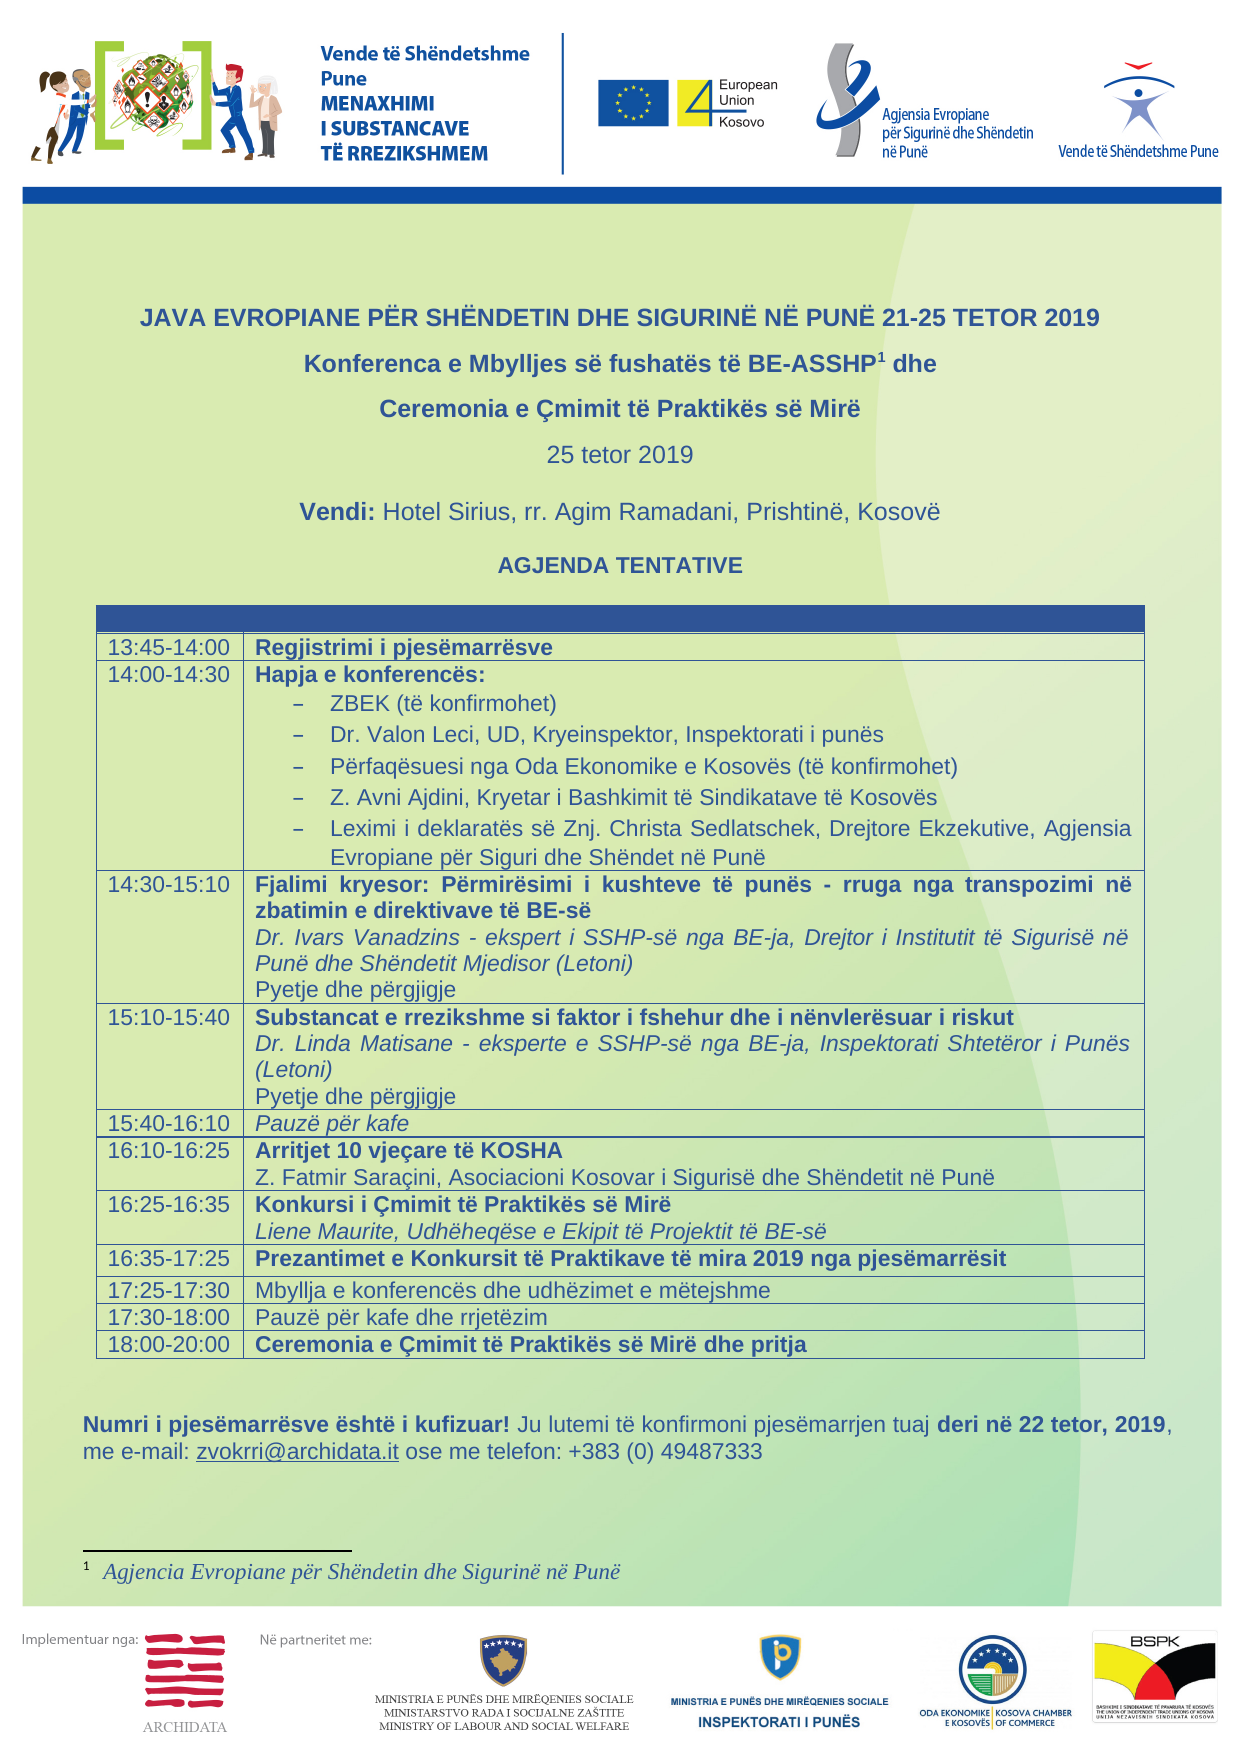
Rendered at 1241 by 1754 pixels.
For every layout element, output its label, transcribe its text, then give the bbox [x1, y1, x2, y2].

text Ceremonia e Çmimit të Praktikës së Mirë [83, 394, 1157, 423]
text Numri i pjesëmarrësve është i kufizuar! Ju lutemi të konfirmoni pjesëmarrjen tuaj deri në 22 tetor, 2019, me e-mail: zvokrri@archidata.it ose me telefon: +383 (0) 49487333 [83, 1411, 1172, 1464]
table_cell 18:00-20:00 [97, 1331, 243, 1358]
table_cell Ceremonia e Çmimit të Praktikës së Mirë dhe pritja [244, 1331, 1144, 1358]
text 25 tetor 2019 [83, 440, 1157, 468]
table_cell 17:25-17:30 [97, 1277, 243, 1303]
picture [0, 20, 1240, 1754]
table_cell 13:45-14:00 [97, 634, 243, 660]
table_cell 16:25-16:35 [97, 1191, 243, 1244]
table_cell Konkursi i Çmimit të Praktikës së Mirë Liene Maurite, Udhëheqëse e Ekipit të Projektit të BE-së [244, 1191, 1144, 1244]
text Konferenca e Mbylljes së fushatës të BE-ASSHP dhe [83, 349, 1157, 378]
table_cell Arritjet 10 vjeçare të KOSHA Z. Fatmir Saraçini, Asociacioni Kosovar i Sigurisë dhe Shëndetit në Punë [244, 1138, 1144, 1190]
table_cell Mbyllja e konferencës dhe udhëzimet e mëtejshme [244, 1277, 1144, 1303]
table_cell 15:10-15:40 [97, 1004, 243, 1109]
table_cell 15:40-16:10 [97, 1110, 243, 1136]
table_cell Substancat e rrezikshme si faktor i fshehur dhe i nënvlerësuar i riskut Dr. Linda Matisane - eksperte e SSHP-së nga BE-ja, Inspektorati Shtetëror i Punës (Letoni) Pyetje dhe përgjigje [244, 1004, 1144, 1109]
table_cell 16:10-16:25 [97, 1138, 243, 1190]
table_cell 14:00-14:30 [97, 661, 243, 870]
table_header [97, 606, 243, 632]
text JAVA EVROPIANE PËR SHËNDETIN DHE SIGURINË NË PUNË 21-25 TETOR 2019 [83, 303, 1157, 332]
table_cell Fjalimi kryesor: Përmirësimi i kushteve të punës - rruga nga transpozimi në zbatimin e direktivave të BE-së Dr. Ivars Vanadzins - ekspert i SSHP-së nga BE-ja, Drejtor i Institutit të Sigurisë në Punë dhe Shëndetit Mjedisor (Letoni) Pyetje dhe përgjigje [244, 871, 1144, 1003]
table_cell 17:30-18:00 [97, 1304, 243, 1330]
table_cell Pauzë për kafe [244, 1110, 1144, 1136]
table_header [244, 606, 1144, 632]
table_cell 16:35-17:25 [97, 1245, 243, 1276]
text Vendi: Hotel Sirius, rr. Agim Ramadani, Prishtinë, Kosovë [83, 497, 1157, 526]
text AGJENDA TENTATIVE [83, 552, 1157, 579]
table_cell Regjistrimi i pjesëmarrësve [244, 634, 1144, 660]
table_cell Pauzë për kafe dhe rrjetëzim [244, 1304, 1144, 1330]
table_cell Prezantimet e Konkursit të Praktikave të mira 2019 nga pjesëmarrësit [244, 1245, 1144, 1276]
table_cell 14:30-15:10 [97, 871, 243, 1003]
table_cell Hapja e konferencës: ZBEK (të konfirmohet) Dr. Valon Leci, UD, Kryeinspektor, Inspektorati i punës Përfaqësuesi nga Oda Ekonomike e Kosovës (të konfirmohet) Z. Avni Ajdini, Kryetar i Bashkimit të Sindikatave të Kosovës Leximi i deklaratës së Znj. Christa Sedlatschek, Drejtore Ekzekutive, Agjensia Evropiane për Siguri dhe Shëndet në Punë [244, 661, 1144, 870]
